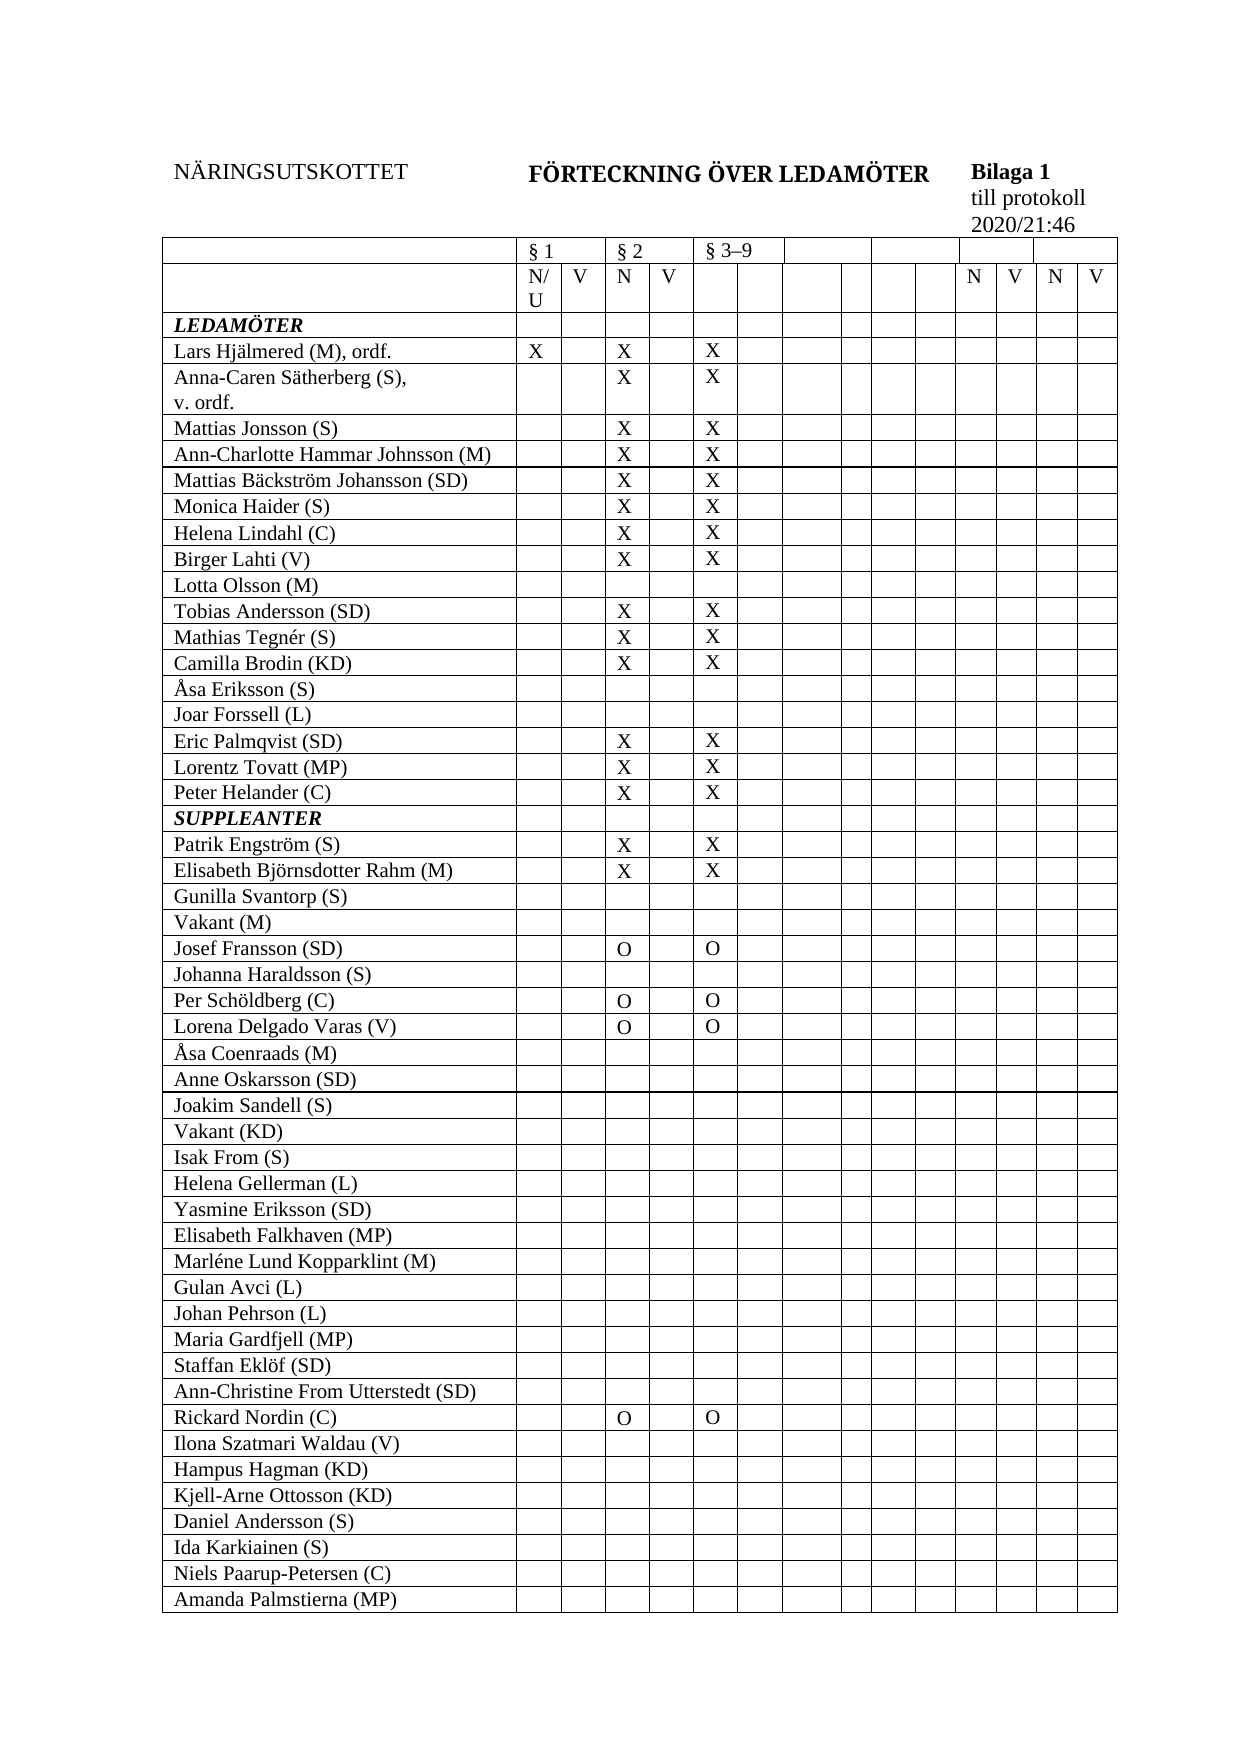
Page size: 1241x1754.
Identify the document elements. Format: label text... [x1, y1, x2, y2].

table_cell [650, 1197, 693, 1222]
table_cell [738, 415, 782, 440]
table_cell X [694, 468, 737, 492]
table_cell [562, 728, 605, 753]
table_cell [738, 858, 782, 883]
table_cell [783, 780, 841, 805]
table_cell [842, 1327, 871, 1352]
table_cell [1037, 780, 1077, 805]
table_cell [517, 441, 561, 466]
table_cell Mattias Jonsson (S) [163, 415, 516, 440]
table_cell [650, 910, 693, 935]
table_cell [842, 884, 871, 909]
table_cell [997, 1457, 1036, 1482]
table_cell [956, 988, 996, 1013]
table_cell [562, 910, 605, 935]
table_cell [956, 1483, 996, 1508]
table_cell [916, 520, 955, 544]
table_cell [783, 1014, 841, 1039]
table_cell [694, 1301, 737, 1326]
table_cell [783, 572, 841, 597]
table_cell [738, 1561, 782, 1586]
table_cell [872, 676, 915, 701]
table_cell [1078, 1457, 1117, 1482]
table_cell [562, 936, 605, 961]
table_cell Marléne Lund Kopparklint (M) [163, 1249, 516, 1274]
table_cell [872, 988, 915, 1013]
table_cell [842, 1535, 871, 1560]
table_cell [1078, 1561, 1117, 1586]
table_cell [842, 780, 871, 805]
table_cell [738, 832, 782, 857]
table_cell [562, 1145, 605, 1169]
table_cell [562, 520, 605, 544]
table_cell [997, 1171, 1036, 1196]
table_cell [956, 1327, 996, 1352]
table_cell [650, 988, 693, 1013]
table_cell V [562, 264, 605, 312]
table_cell [783, 313, 841, 337]
table_cell [650, 468, 693, 492]
table_cell [916, 1145, 955, 1169]
table_cell [1078, 415, 1117, 440]
table_cell [1037, 1379, 1077, 1404]
table_cell X [606, 441, 649, 466]
table_cell X [694, 441, 737, 466]
table_cell Daniel Andersson (S) [163, 1509, 516, 1534]
table_cell [872, 1171, 915, 1196]
table_cell [694, 1197, 737, 1222]
table_cell [872, 1405, 915, 1430]
table_cell Helena Lindahl (C) [163, 520, 516, 544]
table_cell [956, 1119, 996, 1143]
table_cell [956, 1040, 996, 1065]
table_cell [1037, 1431, 1077, 1456]
table_cell [1078, 572, 1117, 597]
table_cell [872, 546, 915, 571]
table_cell Staffan Eklöf (SD) [163, 1353, 516, 1378]
table_cell [956, 806, 996, 831]
table_cell [783, 806, 841, 831]
table_cell [562, 1535, 605, 1560]
table_cell [650, 650, 693, 675]
table_cell [916, 313, 955, 337]
table_cell [738, 520, 782, 544]
table_cell Lotta Olsson (M) [163, 572, 516, 597]
table_cell [997, 1275, 1036, 1300]
table_cell [517, 1483, 561, 1508]
table_cell [916, 1431, 955, 1456]
table_cell [650, 338, 693, 363]
table_cell [738, 962, 782, 987]
table_cell [842, 520, 871, 544]
table_cell [1078, 702, 1117, 727]
table_cell [956, 1275, 996, 1300]
table_cell [562, 1119, 605, 1143]
table_cell [872, 415, 915, 440]
table_cell [1037, 1119, 1077, 1143]
table_cell Niels Paarup-Petersen (C) [163, 1561, 516, 1586]
table_cell [956, 364, 996, 414]
table_cell [738, 598, 782, 623]
table_cell [956, 780, 996, 805]
table_cell [872, 238, 959, 263]
table_cell [1078, 1379, 1117, 1404]
table_cell [916, 962, 955, 987]
table_cell [956, 650, 996, 675]
table_cell [783, 1561, 841, 1586]
table_cell [842, 728, 871, 753]
table_cell [783, 1509, 841, 1534]
table_cell [1037, 1301, 1077, 1326]
table_cell [842, 858, 871, 883]
table_cell N/U [517, 264, 561, 312]
table_cell [997, 650, 1036, 675]
table_cell [872, 1040, 915, 1065]
table_cell [650, 858, 693, 883]
table_cell O [606, 1405, 649, 1430]
table_cell [650, 1249, 693, 1274]
table_cell [916, 1275, 955, 1300]
table_cell [562, 1483, 605, 1508]
table_cell [1078, 1171, 1117, 1196]
table_cell [997, 546, 1036, 571]
table_cell [650, 1171, 693, 1196]
table_cell [738, 624, 782, 649]
table_cell [562, 1353, 605, 1378]
table_cell [517, 415, 561, 440]
table_cell [1037, 364, 1077, 414]
table_cell [650, 962, 693, 987]
table_cell [842, 988, 871, 1013]
table_cell [562, 780, 605, 805]
table_cell [606, 1457, 649, 1482]
table_cell [842, 1066, 871, 1091]
table_cell [738, 1379, 782, 1404]
table_cell [1037, 988, 1077, 1013]
table_cell [606, 1509, 649, 1534]
table_header FÖRTECKNING ÖVER LEDAMÖTER [517, 158, 959, 237]
table_cell [1037, 1535, 1077, 1560]
table_cell [738, 1353, 782, 1378]
table_cell [694, 572, 737, 597]
table_cell [738, 1587, 782, 1612]
table_cell [997, 1431, 1036, 1456]
table_cell X [606, 598, 649, 623]
table_cell [783, 1405, 841, 1430]
table_cell [517, 1145, 561, 1169]
table_cell [517, 546, 561, 571]
table_cell [997, 1379, 1036, 1404]
table_cell X [606, 624, 649, 649]
table_cell [872, 1587, 915, 1612]
table_cell [956, 313, 996, 337]
table_cell [517, 988, 561, 1013]
table_cell [1078, 1431, 1117, 1456]
table_cell [956, 1379, 996, 1404]
table_cell Vakant (M) [163, 910, 516, 935]
table_cell [694, 313, 737, 337]
table_cell [606, 962, 649, 987]
table_cell [606, 1249, 649, 1274]
table_cell [783, 884, 841, 909]
table_cell N [956, 264, 996, 312]
table_cell [650, 832, 693, 857]
table_cell [650, 1093, 693, 1117]
table_cell [842, 702, 871, 727]
table_cell [916, 546, 955, 571]
table_cell [517, 702, 561, 727]
table_cell [738, 546, 782, 571]
table_cell [872, 1066, 915, 1091]
table_cell [1037, 1561, 1077, 1586]
table_cell [956, 1509, 996, 1534]
table_cell [783, 1457, 841, 1482]
table_cell [956, 702, 996, 727]
table_cell [1037, 858, 1077, 883]
table_cell [783, 936, 841, 961]
table_cell [997, 1119, 1036, 1143]
table_cell [916, 441, 955, 466]
table_cell O [694, 936, 737, 961]
table_cell [842, 676, 871, 701]
table_cell [872, 650, 915, 675]
table_cell § 2 [606, 238, 693, 263]
table_cell [562, 884, 605, 909]
table_cell [1078, 313, 1117, 337]
table_cell [738, 1197, 782, 1222]
table_cell [872, 910, 915, 935]
table_cell [916, 1405, 955, 1430]
table_cell [783, 1066, 841, 1091]
table_cell [997, 1040, 1036, 1065]
table_cell [872, 1509, 915, 1534]
table_cell [956, 1353, 996, 1378]
table_cell [997, 884, 1036, 909]
table_cell [916, 806, 955, 831]
table_cell [1037, 1093, 1077, 1117]
table_cell [783, 1379, 841, 1404]
table_cell [1037, 884, 1077, 909]
table_cell [1037, 1249, 1077, 1274]
table_cell [783, 1483, 841, 1508]
table_cell [517, 494, 561, 518]
table_cell X [606, 754, 649, 779]
table_cell [694, 676, 737, 701]
table_cell [842, 598, 871, 623]
table_cell [1078, 598, 1117, 623]
table_cell [1037, 1171, 1077, 1196]
table_cell [650, 494, 693, 518]
table_cell [1034, 238, 1117, 263]
table_cell [650, 572, 693, 597]
table_cell [956, 1561, 996, 1586]
table_cell Mattias Bäckström Johansson (SD) [163, 468, 516, 492]
table_cell X [694, 494, 737, 518]
table_cell [872, 1275, 915, 1300]
table_cell X [606, 468, 649, 492]
table_cell [842, 910, 871, 935]
table_cell [650, 1457, 693, 1482]
table_cell Maria Gardfjell (MP) [163, 1327, 516, 1352]
table_cell [872, 1223, 915, 1248]
table_cell [1078, 1301, 1117, 1326]
table_cell [562, 1197, 605, 1222]
table_cell [606, 702, 649, 727]
table_cell [1078, 806, 1117, 831]
table_cell [956, 1405, 996, 1430]
table_cell [694, 1353, 737, 1378]
table_cell [997, 702, 1036, 727]
table_cell [650, 546, 693, 571]
table_cell [517, 1457, 561, 1482]
table_cell § 1 [517, 238, 605, 263]
table_cell [738, 754, 782, 779]
table_cell [1037, 468, 1077, 492]
table_cell [562, 1509, 605, 1534]
table_cell [872, 1535, 915, 1560]
table_cell [517, 1535, 561, 1560]
table_cell N [1037, 264, 1077, 312]
table_cell [842, 313, 871, 337]
table_cell [694, 1561, 737, 1586]
table_cell [1078, 520, 1117, 544]
table_cell [1037, 1483, 1077, 1508]
table_cell [842, 1431, 871, 1456]
table_cell [783, 1093, 841, 1117]
table_cell [872, 520, 915, 544]
table_cell [738, 1431, 782, 1456]
table_cell [1078, 1040, 1117, 1065]
table_cell [517, 1327, 561, 1352]
table_cell [783, 468, 841, 492]
table_cell [1078, 546, 1117, 571]
table_cell [872, 1197, 915, 1222]
table_cell [517, 936, 561, 961]
table_cell [997, 494, 1036, 518]
table_cell [916, 884, 955, 909]
table_cell [562, 364, 605, 414]
table_cell [997, 338, 1036, 363]
table_cell [738, 1275, 782, 1300]
table_cell [997, 832, 1036, 857]
table_cell [650, 1223, 693, 1248]
table_cell [960, 238, 1033, 263]
table_cell [650, 780, 693, 805]
table_cell [1078, 1223, 1117, 1248]
table_cell [956, 1145, 996, 1169]
table_cell Per Schöldberg (C) [163, 988, 516, 1013]
table_cell [562, 1301, 605, 1326]
table_cell [694, 702, 737, 727]
table_cell [842, 1197, 871, 1222]
table_cell [842, 754, 871, 779]
table_cell [872, 728, 915, 753]
table_cell [694, 1171, 737, 1196]
table_cell [783, 1275, 841, 1300]
table_cell Eric Palmqvist (SD) [163, 728, 516, 753]
table_cell [916, 1040, 955, 1065]
table_cell Rickard Nordin (C) [163, 1405, 516, 1430]
table_cell [517, 728, 561, 753]
table_cell [842, 1561, 871, 1586]
table_cell [916, 936, 955, 961]
table_cell [517, 780, 561, 805]
table_cell [738, 676, 782, 701]
table_cell [872, 1093, 915, 1117]
table_cell [916, 702, 955, 727]
table_cell [1078, 728, 1117, 753]
table_cell [517, 1040, 561, 1065]
table_cell [517, 1353, 561, 1378]
table_cell X [694, 364, 737, 414]
table_cell [1078, 1145, 1117, 1169]
table_cell [956, 936, 996, 961]
table_cell [842, 572, 871, 597]
table_cell [650, 1431, 693, 1456]
table_cell [562, 441, 605, 466]
table_cell Johanna Haraldsson (S) [163, 962, 516, 987]
table_cell [997, 1093, 1036, 1117]
table_cell [694, 264, 737, 312]
table_cell Monica Haider (S) [163, 494, 516, 518]
table_cell [916, 1197, 955, 1222]
table_cell [738, 1327, 782, 1352]
table_cell [997, 806, 1036, 831]
table_cell [738, 780, 782, 805]
table_cell [517, 520, 561, 544]
table_cell [517, 962, 561, 987]
table_cell [517, 364, 561, 414]
table_cell [783, 494, 841, 518]
table_cell [783, 728, 841, 753]
table_cell [1078, 1535, 1117, 1560]
table_cell [997, 1223, 1036, 1248]
table_cell [650, 624, 693, 649]
table_cell [842, 364, 871, 414]
table_cell [783, 1145, 841, 1169]
table_cell Gulan Avci (L) [163, 1275, 516, 1300]
table_cell [562, 1014, 605, 1039]
table_cell [517, 806, 561, 831]
table_cell [783, 702, 841, 727]
table_cell Ann-Christine From Utterstedt (SD) [163, 1379, 516, 1404]
table_cell [694, 884, 737, 909]
table_cell [562, 1223, 605, 1248]
table_cell [842, 624, 871, 649]
table_cell [783, 441, 841, 466]
table_cell [956, 598, 996, 623]
table_cell [783, 338, 841, 363]
table_cell [916, 1327, 955, 1352]
table_cell [606, 1040, 649, 1065]
table_cell [562, 572, 605, 597]
table_cell [1037, 624, 1077, 649]
table_cell [694, 1431, 737, 1456]
table_cell [842, 1171, 871, 1196]
table_cell [1037, 676, 1077, 701]
table_cell [517, 1561, 561, 1586]
table_cell [1037, 1327, 1077, 1352]
table_cell [997, 1509, 1036, 1534]
table_cell X [606, 858, 649, 883]
table_cell [738, 1457, 782, 1482]
table_cell Elisabeth Björnsdotter Rahm (M) [163, 858, 516, 883]
table_cell [738, 1145, 782, 1169]
table_cell X [694, 415, 737, 440]
table_cell [842, 1405, 871, 1430]
table_cell [562, 832, 605, 857]
table_cell [606, 806, 649, 831]
table_cell O [694, 1014, 737, 1039]
table_cell [956, 1171, 996, 1196]
table_cell [916, 1066, 955, 1091]
table_cell [606, 1093, 649, 1117]
table_cell X [694, 728, 737, 753]
table_cell [517, 832, 561, 857]
table_cell [517, 624, 561, 649]
table_cell [517, 1587, 561, 1612]
table_cell [1078, 1353, 1117, 1378]
table_cell [738, 1040, 782, 1065]
table_cell [562, 598, 605, 623]
table_cell [562, 1275, 605, 1300]
table_cell [517, 1066, 561, 1091]
table_cell [872, 1457, 915, 1482]
table_cell [1037, 754, 1077, 779]
table_cell [956, 468, 996, 492]
table_cell [606, 1197, 649, 1222]
table_cell [783, 520, 841, 544]
table_cell [562, 1249, 605, 1274]
table_cell [517, 1119, 561, 1143]
table_cell [1037, 936, 1077, 961]
table_cell [650, 1040, 693, 1065]
table_cell [997, 988, 1036, 1013]
table_cell [916, 1457, 955, 1482]
table_cell X [606, 364, 649, 414]
table_cell SUPPLEANTER [163, 806, 516, 831]
table_cell [956, 910, 996, 935]
table_cell [783, 1171, 841, 1196]
table_cell [916, 728, 955, 753]
table_cell V [650, 264, 693, 312]
table_cell [997, 1197, 1036, 1222]
table_cell [956, 1587, 996, 1612]
table_cell [916, 572, 955, 597]
table_cell [783, 1431, 841, 1456]
table_cell [1078, 962, 1117, 987]
table_cell [738, 702, 782, 727]
table_cell [872, 1014, 915, 1039]
table_cell [842, 962, 871, 987]
table_cell [517, 1014, 561, 1039]
table_cell [738, 1093, 782, 1117]
table_cell Anna-Caren Sätherberg (S), v. ordf. [163, 364, 516, 414]
table_cell [562, 1431, 605, 1456]
table_cell [916, 676, 955, 701]
table_cell [694, 1093, 737, 1117]
table_cell [997, 313, 1036, 337]
table_cell [1078, 884, 1117, 909]
table_cell [738, 313, 782, 337]
table_cell [606, 1561, 649, 1586]
table_cell [997, 364, 1036, 414]
table_cell [783, 598, 841, 623]
table_cell [997, 415, 1036, 440]
table_cell [650, 1379, 693, 1404]
table_cell [562, 1327, 605, 1352]
table_cell [650, 1483, 693, 1508]
table_cell [783, 546, 841, 571]
table_cell [1078, 676, 1117, 701]
table_cell [606, 1066, 649, 1091]
table_cell [956, 1014, 996, 1039]
table_cell [783, 650, 841, 675]
table_cell [997, 1301, 1036, 1326]
table_cell Mathias Tegnér (S) [163, 624, 516, 649]
table_cell [872, 754, 915, 779]
table_cell [956, 338, 996, 363]
table_cell [997, 1535, 1036, 1560]
table_cell [517, 1275, 561, 1300]
table_cell [650, 1535, 693, 1560]
table_cell [872, 858, 915, 883]
table_cell [517, 1405, 561, 1430]
table_cell [1078, 936, 1117, 961]
table_cell [783, 264, 841, 312]
table_cell [997, 858, 1036, 883]
table_cell [842, 1040, 871, 1065]
table_cell [842, 1353, 871, 1378]
table_cell [916, 650, 955, 675]
table_cell [694, 1379, 737, 1404]
table_cell [738, 494, 782, 518]
table_cell Ida Karkiainen (S) [163, 1535, 516, 1560]
table_cell [1078, 1249, 1117, 1274]
table_cell [997, 520, 1036, 544]
table_cell [562, 494, 605, 518]
table_cell X [694, 338, 737, 363]
table_cell [562, 1066, 605, 1091]
table_cell [606, 1119, 649, 1143]
table_cell [650, 884, 693, 909]
table_cell [842, 650, 871, 675]
table_cell [517, 598, 561, 623]
table_cell [694, 1249, 737, 1274]
table_cell [842, 1483, 871, 1508]
table_cell [842, 1119, 871, 1143]
table_cell [1078, 910, 1117, 935]
table_cell [842, 1145, 871, 1169]
table_cell [956, 962, 996, 987]
table_cell [562, 676, 605, 701]
table_cell [562, 1405, 605, 1430]
table_cell [997, 1483, 1036, 1508]
table_cell [517, 572, 561, 597]
table_cell [783, 962, 841, 987]
table_cell [956, 858, 996, 883]
table_cell [842, 832, 871, 857]
table_cell [916, 415, 955, 440]
table_cell [997, 728, 1036, 753]
table_cell [694, 910, 737, 935]
table_header Bilaga 1 till protokoll 2020/21:46 [960, 158, 1118, 237]
table_cell [783, 1301, 841, 1326]
table_cell [694, 806, 737, 831]
table_cell [956, 1066, 996, 1091]
table_cell [956, 1535, 996, 1560]
table_cell [606, 1301, 649, 1326]
table_cell Helena Gellerman (L) [163, 1171, 516, 1196]
table_cell [916, 754, 955, 779]
table_cell O [694, 988, 737, 1013]
table_cell [997, 572, 1036, 597]
table_cell [738, 1405, 782, 1430]
table_cell [916, 338, 955, 363]
table_cell [916, 264, 955, 312]
table_cell [783, 754, 841, 779]
table_cell [1037, 1014, 1077, 1039]
table_cell [606, 884, 649, 909]
table_cell [783, 415, 841, 440]
table_cell [872, 1301, 915, 1326]
table_cell O [606, 936, 649, 961]
table_cell [785, 238, 871, 263]
table_cell [650, 754, 693, 779]
table_cell [694, 1457, 737, 1482]
table_cell [650, 1066, 693, 1091]
table_cell [783, 1040, 841, 1065]
table_cell LEDAMÖTER [163, 313, 516, 337]
table_cell [783, 624, 841, 649]
table_cell [517, 1197, 561, 1222]
table_cell [997, 962, 1036, 987]
table_cell [916, 1483, 955, 1508]
table_cell [1078, 780, 1117, 805]
table_cell [956, 572, 996, 597]
table_cell [694, 1066, 737, 1091]
table_cell [606, 1171, 649, 1196]
table_cell Hampus Hagman (KD) [163, 1457, 516, 1482]
table_cell [783, 1223, 841, 1248]
table_cell X [694, 650, 737, 675]
table_cell § 3–9 [694, 238, 784, 263]
table_cell [650, 1145, 693, 1169]
table_cell [997, 1327, 1036, 1352]
table_cell Josef Fransson (SD) [163, 936, 516, 961]
table_cell [916, 1353, 955, 1378]
table_cell [783, 1353, 841, 1378]
table_cell [842, 1223, 871, 1248]
table_cell [738, 1509, 782, 1534]
table_cell [517, 1301, 561, 1326]
table_cell [997, 1249, 1036, 1274]
table_cell [562, 1379, 605, 1404]
table_cell [1078, 1587, 1117, 1612]
table_cell V [997, 264, 1036, 312]
table_cell [738, 1483, 782, 1508]
table_cell [916, 1014, 955, 1039]
table_cell X [694, 546, 737, 571]
table_cell [956, 728, 996, 753]
table_cell [1037, 415, 1077, 440]
table_cell [956, 676, 996, 701]
table_cell [916, 598, 955, 623]
table_cell V [1078, 264, 1117, 312]
table_cell [1078, 494, 1117, 518]
table_cell [916, 858, 955, 883]
table_cell [872, 338, 915, 363]
table_cell [694, 1509, 737, 1534]
table_cell X [694, 520, 737, 544]
table_cell [997, 1587, 1036, 1612]
table_cell [562, 546, 605, 571]
table_cell [650, 702, 693, 727]
table_cell [650, 1405, 693, 1430]
table_cell [956, 415, 996, 440]
table_cell [783, 1587, 841, 1612]
table_cell [1037, 441, 1077, 466]
table_cell [783, 988, 841, 1013]
table_cell [997, 754, 1036, 779]
table_cell [738, 936, 782, 961]
table_cell [562, 1457, 605, 1482]
table_cell X [517, 338, 561, 363]
table_cell [1078, 1093, 1117, 1117]
table_cell Lorena Delgado Varas (V) [163, 1014, 516, 1039]
table_cell [606, 1431, 649, 1456]
table_cell Patrik Engström (S) [163, 832, 516, 857]
table_cell [738, 1066, 782, 1091]
table_cell [956, 1093, 996, 1117]
table_cell [872, 780, 915, 805]
table_cell [1078, 1066, 1117, 1091]
table_cell [738, 988, 782, 1013]
table_cell X [606, 338, 649, 363]
table_cell [738, 1249, 782, 1274]
table_cell [956, 546, 996, 571]
table_cell [517, 858, 561, 883]
table_cell [517, 910, 561, 935]
table_cell [517, 1171, 561, 1196]
table_cell [650, 1561, 693, 1586]
table_cell [562, 1093, 605, 1117]
table_cell [842, 1587, 871, 1612]
table_cell [783, 676, 841, 701]
table_cell [1037, 598, 1077, 623]
table_cell [606, 676, 649, 701]
table_cell X [606, 780, 649, 805]
table_cell [562, 415, 605, 440]
table_cell [606, 1379, 649, 1404]
table_cell X [694, 624, 737, 649]
table_cell [1078, 1483, 1117, 1508]
table_cell Anne Oskarsson (SD) [163, 1066, 516, 1091]
table_cell [738, 1119, 782, 1143]
table_cell [517, 1431, 561, 1456]
table_cell [650, 1353, 693, 1378]
table_cell Joar Forssell (L) [163, 702, 516, 727]
table_cell [650, 1327, 693, 1352]
table_cell [916, 364, 955, 414]
table_cell Camilla Brodin (KD) [163, 650, 516, 675]
table_cell [562, 1587, 605, 1612]
table_cell [694, 1145, 737, 1169]
table_cell X [606, 832, 649, 857]
table_cell [997, 624, 1036, 649]
table_cell [842, 936, 871, 961]
table_cell X [606, 546, 649, 571]
table_cell [916, 468, 955, 492]
table_cell Tobias Andersson (SD) [163, 598, 516, 623]
table_cell [606, 1145, 649, 1169]
table_cell [916, 1301, 955, 1326]
table_cell [1037, 1587, 1077, 1612]
table_cell N [606, 264, 649, 312]
table_cell [1078, 1014, 1117, 1039]
table_cell [1037, 313, 1077, 337]
table_cell X [606, 520, 649, 544]
table_cell [694, 1327, 737, 1352]
table_cell [916, 624, 955, 649]
table_cell [1078, 468, 1117, 492]
table_cell [650, 598, 693, 623]
table_cell [517, 1223, 561, 1248]
table_cell [694, 962, 737, 987]
table_cell [872, 1483, 915, 1508]
table_cell [517, 1249, 561, 1274]
table_cell [1078, 364, 1117, 414]
table_cell [1078, 988, 1117, 1013]
table_cell [872, 364, 915, 414]
table_cell [606, 313, 649, 337]
table_cell [1078, 1275, 1117, 1300]
table_cell [783, 832, 841, 857]
table_cell [872, 1379, 915, 1404]
table_cell [916, 832, 955, 857]
table_cell [1037, 1145, 1077, 1169]
table_cell [916, 1119, 955, 1143]
table_cell [606, 1535, 649, 1560]
table_cell [1078, 624, 1117, 649]
table_cell [1037, 728, 1077, 753]
table_cell [1037, 910, 1077, 935]
table_cell [562, 858, 605, 883]
table_cell [842, 338, 871, 363]
table_cell Vakant (KD) [163, 1119, 516, 1143]
table_cell [872, 806, 915, 831]
table_cell [562, 988, 605, 1013]
table_cell [562, 806, 605, 831]
table_cell [650, 676, 693, 701]
table_cell [1037, 1353, 1077, 1378]
table_cell [956, 624, 996, 649]
table_cell [694, 1119, 737, 1143]
table_cell [916, 1509, 955, 1534]
table_cell [956, 832, 996, 857]
table_cell [956, 1301, 996, 1326]
table_cell [842, 1379, 871, 1404]
table_cell [872, 1249, 915, 1274]
table_cell [650, 1275, 693, 1300]
table_cell [650, 1119, 693, 1143]
table_cell [956, 1431, 996, 1456]
table_cell [783, 1119, 841, 1143]
table_cell [650, 1301, 693, 1326]
table_cell Lorentz Tovatt (MP) [163, 754, 516, 779]
table_cell [606, 1223, 649, 1248]
table_cell [783, 1535, 841, 1560]
table_cell [1078, 1509, 1117, 1534]
table_cell [872, 313, 915, 337]
table_cell [872, 936, 915, 961]
table_cell [1037, 338, 1077, 363]
table_cell [694, 1275, 737, 1300]
table_cell [872, 572, 915, 597]
table_cell X [694, 858, 737, 883]
table_cell [1037, 1405, 1077, 1430]
table_cell [956, 1249, 996, 1274]
table_cell [1037, 520, 1077, 544]
table_cell [562, 468, 605, 492]
table_cell [650, 1587, 693, 1612]
table_cell [842, 441, 871, 466]
table_cell [783, 858, 841, 883]
table_cell [956, 754, 996, 779]
table_header NÄRINGSUTSKOTTET [163, 158, 517, 237]
table_cell X [694, 754, 737, 779]
table_cell [1078, 832, 1117, 857]
table_cell [872, 832, 915, 857]
table_cell Ilona Szatmari Waldau (V) [163, 1431, 516, 1456]
table_cell [916, 1587, 955, 1612]
table_cell Amanda Palmstierna (MP) [163, 1587, 516, 1612]
table_cell [997, 910, 1036, 935]
table_cell [956, 1223, 996, 1248]
table_cell [916, 1093, 955, 1117]
table_cell [1078, 650, 1117, 675]
table_cell [517, 676, 561, 701]
table_cell [997, 780, 1036, 805]
table_cell [1037, 1223, 1077, 1248]
table_cell [997, 441, 1036, 466]
table_cell [916, 1249, 955, 1274]
table_cell [738, 728, 782, 753]
table_cell [997, 1066, 1036, 1091]
table_cell [783, 1249, 841, 1274]
table_cell [872, 1431, 915, 1456]
table_cell [872, 884, 915, 909]
table_cell [872, 1145, 915, 1169]
table_cell [517, 1379, 561, 1404]
table_cell [872, 598, 915, 623]
table_cell [738, 1535, 782, 1560]
table_cell [694, 1483, 737, 1508]
table_cell Joakim Sandell (S) [163, 1093, 516, 1117]
table_cell [872, 624, 915, 649]
table_cell [842, 1509, 871, 1534]
table_cell [916, 1535, 955, 1560]
table_cell [842, 1457, 871, 1482]
table_cell [517, 468, 561, 492]
table_cell [738, 1301, 782, 1326]
table_cell [606, 572, 649, 597]
table_cell [650, 1014, 693, 1039]
table_cell [650, 728, 693, 753]
table_cell [517, 1093, 561, 1117]
table_cell Åsa Eriksson (S) [163, 676, 516, 701]
table_cell O [694, 1405, 737, 1430]
table_cell [872, 264, 915, 312]
table_cell [562, 1561, 605, 1586]
table_cell [916, 910, 955, 935]
table_cell [1037, 572, 1077, 597]
table_cell [1078, 1197, 1117, 1222]
table_cell [916, 780, 955, 805]
table_cell [1037, 1066, 1077, 1091]
table_cell X [606, 415, 649, 440]
table_cell [783, 364, 841, 414]
table_cell [606, 1275, 649, 1300]
table_cell [1078, 1119, 1117, 1143]
table_cell [916, 1223, 955, 1248]
table_cell [842, 1249, 871, 1274]
table_cell [738, 1171, 782, 1196]
table_cell [783, 910, 841, 935]
table_cell [997, 676, 1036, 701]
table_cell [872, 468, 915, 492]
table_cell [1078, 338, 1117, 363]
table_cell [562, 313, 605, 337]
table_cell [916, 1561, 955, 1586]
table_cell Ann-Charlotte Hammar Johnsson (M) [163, 441, 516, 466]
table_cell [842, 1301, 871, 1326]
table_cell [997, 1353, 1036, 1378]
table_cell Gunilla Svantorp (S) [163, 884, 516, 909]
table_cell [606, 1587, 649, 1612]
table_cell [872, 1561, 915, 1586]
table_cell [842, 1275, 871, 1300]
table_cell [562, 962, 605, 987]
table_cell [738, 264, 782, 312]
table_cell [1037, 702, 1077, 727]
table_cell X [694, 780, 737, 805]
table_cell Åsa Coenraads (M) [163, 1040, 516, 1065]
table_cell [1037, 1275, 1077, 1300]
table_cell [517, 650, 561, 675]
table_cell [517, 313, 561, 337]
table_cell X [694, 598, 737, 623]
table_cell [1037, 546, 1077, 571]
table_cell [872, 441, 915, 466]
table_cell [872, 702, 915, 727]
table_cell [738, 910, 782, 935]
table_cell [738, 1223, 782, 1248]
table_cell [694, 1040, 737, 1065]
table_cell [606, 1353, 649, 1378]
table_cell [956, 884, 996, 909]
table_cell [1037, 1457, 1077, 1482]
table_cell [997, 1014, 1036, 1039]
table_cell [872, 494, 915, 518]
table_cell [872, 1327, 915, 1352]
table_cell [1037, 806, 1077, 831]
table_cell [842, 1014, 871, 1039]
table_cell X [694, 832, 737, 857]
table_cell [694, 1223, 737, 1248]
table_cell [1078, 858, 1117, 883]
table_cell [738, 806, 782, 831]
table_cell [650, 441, 693, 466]
table_cell [1037, 650, 1077, 675]
table_cell [1078, 1405, 1117, 1430]
table_cell [956, 1457, 996, 1482]
table_cell [842, 1093, 871, 1117]
table_cell Yasmine Eriksson (SD) [163, 1197, 516, 1222]
table_cell [842, 546, 871, 571]
table_cell [997, 468, 1036, 492]
table_cell [163, 264, 516, 312]
table_cell [1078, 754, 1117, 779]
table_cell X [606, 650, 649, 675]
table_cell [517, 1509, 561, 1534]
table_cell [842, 494, 871, 518]
table_cell [738, 468, 782, 492]
table_cell [163, 238, 516, 263]
table_cell [562, 624, 605, 649]
table_cell [738, 364, 782, 414]
table_cell [606, 910, 649, 935]
table_cell [916, 494, 955, 518]
table_cell [562, 650, 605, 675]
table_cell [997, 936, 1036, 961]
table_cell [997, 1561, 1036, 1586]
table_cell [997, 1145, 1036, 1169]
table_cell [606, 1483, 649, 1508]
table_cell [694, 1535, 737, 1560]
table_cell [738, 338, 782, 363]
table_cell Isak From (S) [163, 1145, 516, 1169]
table_cell [650, 415, 693, 440]
table_cell O [606, 1014, 649, 1039]
table_cell [842, 806, 871, 831]
table_cell [650, 936, 693, 961]
table_cell [783, 1197, 841, 1222]
table_cell [997, 1405, 1036, 1430]
table_cell [1078, 1327, 1117, 1352]
table_cell Johan Pehrson (L) [163, 1301, 516, 1326]
table_cell [916, 1379, 955, 1404]
table_cell [872, 1119, 915, 1143]
table_cell [997, 598, 1036, 623]
table_cell Birger Lahti (V) [163, 546, 516, 571]
table_cell [916, 1171, 955, 1196]
table_cell [738, 572, 782, 597]
table_cell [606, 1327, 649, 1352]
table_cell Lars Hjälmered (M), ordf. [163, 338, 516, 363]
table_cell [738, 884, 782, 909]
table_cell [872, 1353, 915, 1378]
table_cell [517, 884, 561, 909]
table_cell [1037, 1040, 1077, 1065]
table_cell [1037, 1197, 1077, 1222]
table_cell [956, 441, 996, 466]
table_cell [650, 1509, 693, 1534]
table_cell [956, 1197, 996, 1222]
table_cell [650, 364, 693, 414]
table_cell [650, 520, 693, 544]
table_cell [1037, 1509, 1077, 1534]
table_cell [694, 1587, 737, 1612]
table_cell [1037, 832, 1077, 857]
table_cell [562, 702, 605, 727]
table_cell Kjell-Arne Ottosson (KD) [163, 1483, 516, 1508]
table_cell [783, 1327, 841, 1352]
table_cell [562, 1171, 605, 1196]
table_cell [562, 1040, 605, 1065]
table_cell [842, 468, 871, 492]
table_cell X [606, 494, 649, 518]
table_cell Peter Helander (C) [163, 780, 516, 805]
table_cell [562, 754, 605, 779]
table_cell [650, 313, 693, 337]
table_cell [738, 441, 782, 466]
table_cell [956, 494, 996, 518]
table_cell [517, 754, 561, 779]
table_cell [1037, 962, 1077, 987]
table_cell Elisabeth Falkhaven (MP) [163, 1223, 516, 1248]
table_cell [1037, 494, 1077, 518]
table_cell X [606, 728, 649, 753]
table_cell [738, 650, 782, 675]
table_cell [562, 338, 605, 363]
table_cell [1078, 441, 1117, 466]
table_cell [872, 962, 915, 987]
table_cell [738, 1014, 782, 1039]
table_cell [842, 415, 871, 440]
table_cell [956, 520, 996, 544]
table_cell [842, 264, 871, 312]
table_cell [916, 988, 955, 1013]
table_cell O [606, 988, 649, 1013]
table_cell [650, 806, 693, 831]
